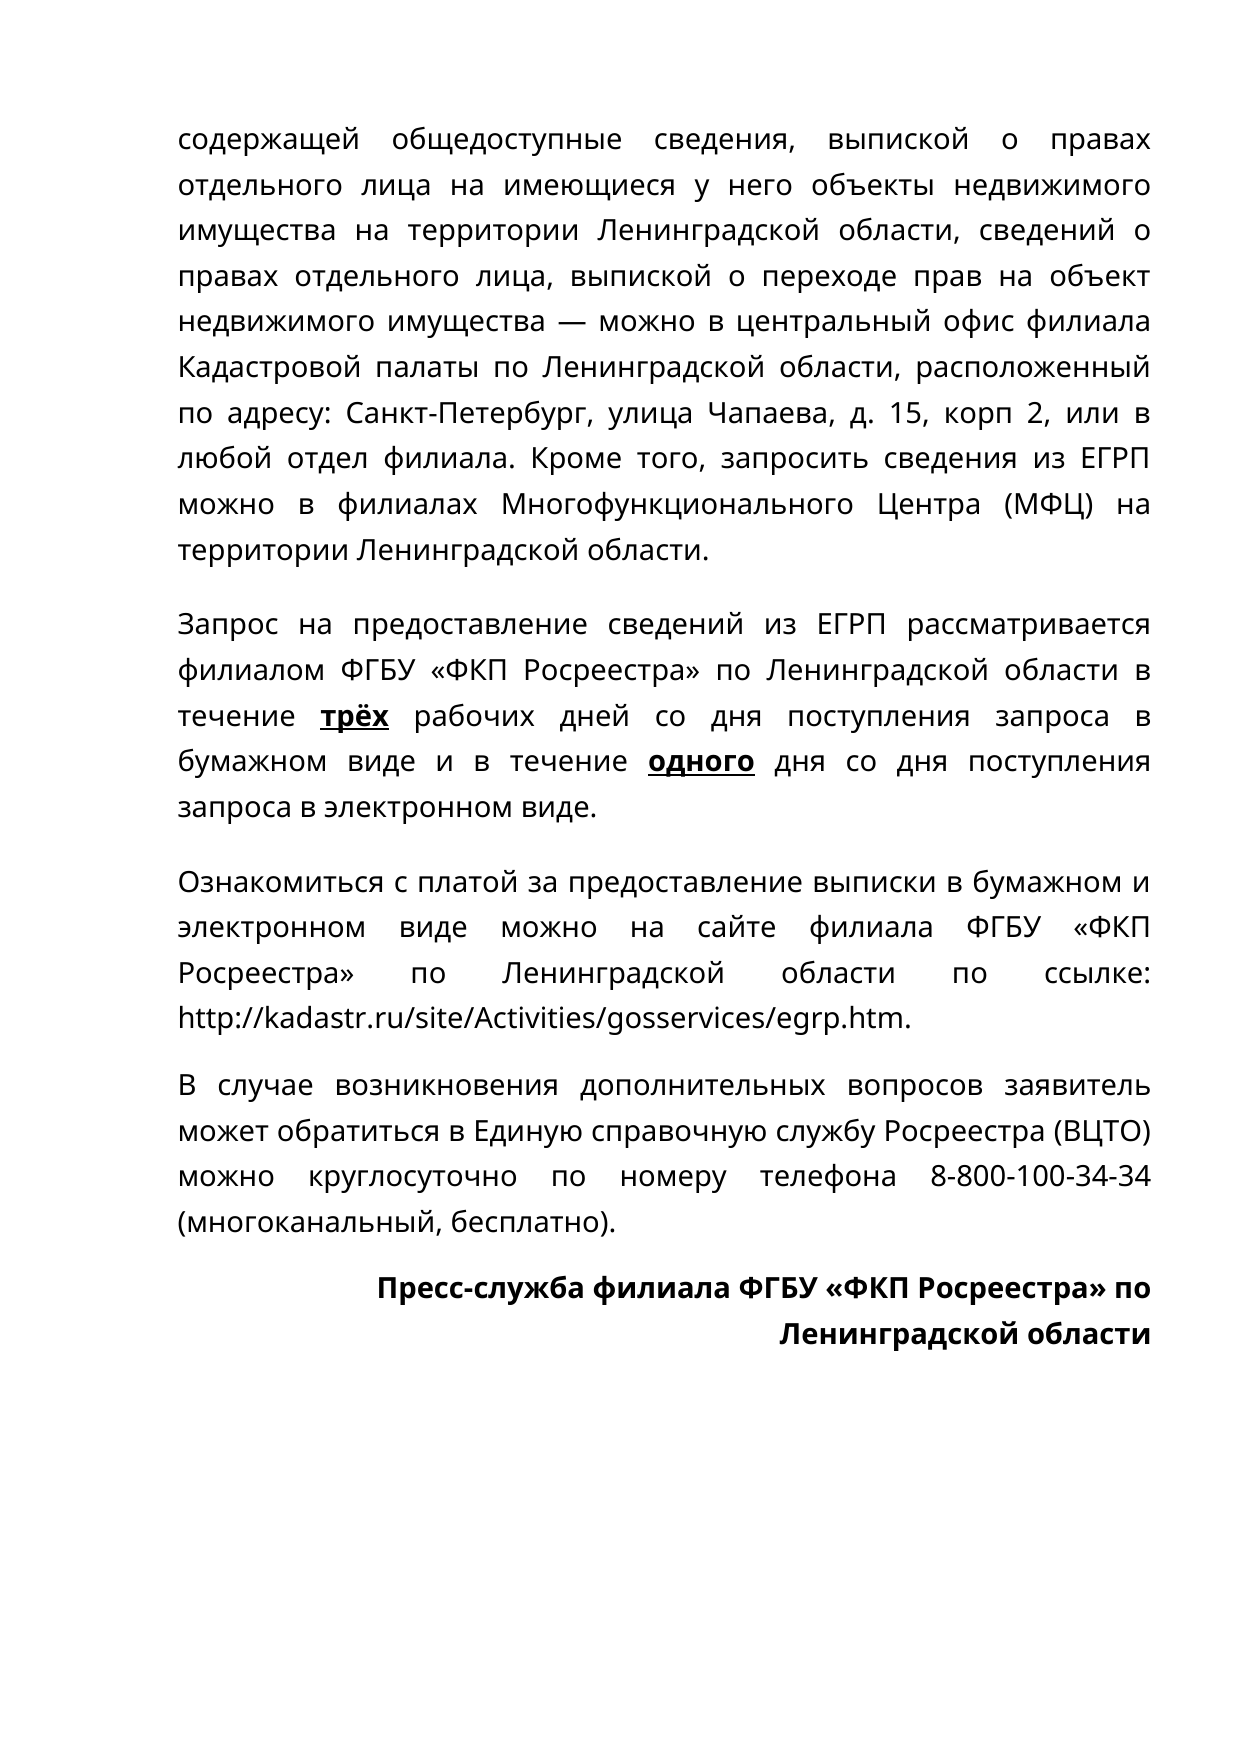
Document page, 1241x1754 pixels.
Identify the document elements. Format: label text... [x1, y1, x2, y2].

text Запрос на предоставление сведений из ЕГРП рассматривается филиалом ФГБУ «ФКП Росреестра» по Ленинградской области в течение трёх рабочих дней со дня поступления запроса в бумажном виде и в течение одного дня со дня поступления запроса в электронном виде. [177, 603, 1152, 826]
text В случае возникновения дополнительных вопросов заявитель может обратиться в Единую справочную службу Росреестра (ВЦТО) можно круглосуточно по номеру телефона 8-800-100-34-34 (многоканальный, бесплатно). [177, 1064, 1152, 1241]
text Пресс-служба филиала ФГБУ «ФКП Росреестра» по Ленинградской области [177, 1267, 1152, 1353]
text Ознакомиться с платой за предоставление выписки в бумажном и электронном виде можно на сайте филиала ФГБУ «ФКП Росреестра» по Ленинградской области по ссылке: http://kadastr.ru/site/Activities/gosservices/egrp.htm. [177, 861, 1152, 1037]
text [177, 118, 1152, 568]
